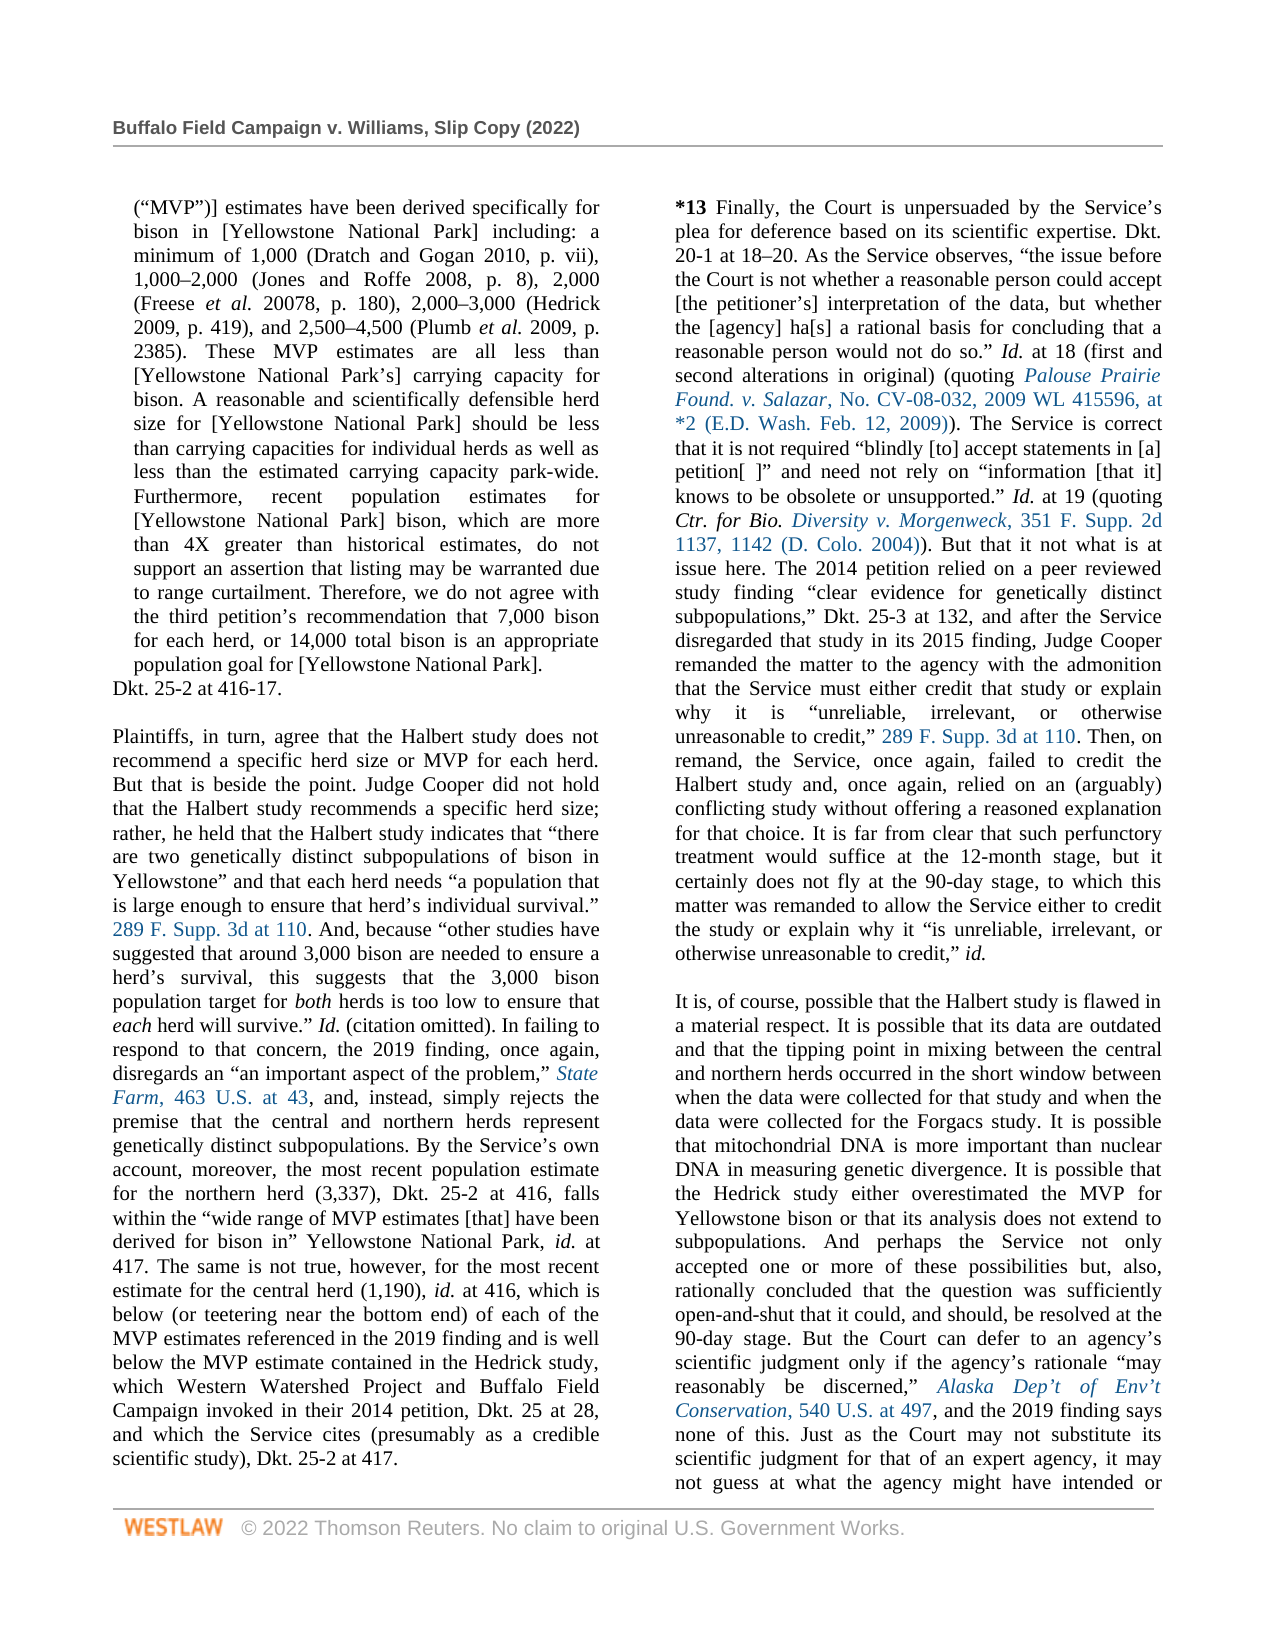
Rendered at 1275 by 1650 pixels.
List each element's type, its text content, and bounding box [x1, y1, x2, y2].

text Dkt. 25-2 at 416-17. [112, 676, 600, 700]
text *13 Finally, the Court is unpersuaded by the Service’s plea for deference based on its scientific expertise. Dkt. 20-1 at 18–20. As the Service observes, “the issue before the Court is not whether a reasonable person could accept [the petitioner’s] interpretation of the data, but whether the [agency] ha[s] a rational basis for concluding that a reasonable person would not do so.” Id. at 18 (first and second alterations in original) (quoting Palouse Prairie Found. v. Salazar, No. CV-08-032, 2009 WL 415596, at *2 (E.D. Wash. Feb. 12, 2009)). The Service is correct that it is not required “blindly [to] accept statements in [a] petition[ ]” and need not rely on “information [that it] knows to be obsolete or unsupported.” Id. at 19 (quoting Ctr. for Bio. Diversity v. Morgenweck, 351 F. Supp. 2d 1137, 1142 (D. Colo. 2004)). But that it not what is at issue here. The 2014 petition relied on a peer reviewed study finding “clear evidence for genetically distinct subpopulations,” Dkt. 25-3 at 132, and after the Service disregarded that study in its 2015 finding, Judge Cooper remanded the matter to the agency with the admonition that the Service must either credit that study or explain why it is “unreliable, irrelevant, or otherwise unreasonable to credit,” 289 F. Supp. 3d at 110. Then, on remand, the Service, once again, failed to credit the Halbert study and, once again, relied on an (arguably) conflicting study without offering a reasoned explanation for that choice. It is far from clear that such perfunctory treatment would suffice at the 12-month stage, but it certainly does not fly at the 90-day stage, to which this matter was remanded to allow the Service either to credit the study or explain why it “is unreliable, irrelevant, or otherwise unreasonable to credit,” id. [675, 195, 1162, 965]
picture [112, 1518, 236, 1536]
text Plaintiffs, in turn, agree that the Halbert study does not recommend a specific herd size or MVP for each herd. But that is beside the point. Judge Cooper did not hold that the Halbert study recommends a specific herd size; rather, he held that the Halbert study indicates that “there are two genetically distinct subpopulations of bison in Yellowstone” and that each herd needs “a population that is large enough to ensure that herd’s individual survival.” 289 F. Supp. 3d at 110. And, because “other studies have suggested that around 3,000 bison are needed to ensure a herd’s survival, this suggests that the 3,000 bison population target for both herds is too low to ensure that each herd will survive.” Id. (citation omitted). In failing to respond to that concern, the 2019 finding, once again, disregards an “an important aspect of the problem,” State Farm, 463 U.S. at 43, and, instead, simply rejects the premise that the central and northern herds represent genetically distinct subpopulations. By the Service’s own account, moreover, the most recent population estimate for the northern herd (3,337), Dkt. 25-2 at 416, falls within the “wide range of MVP estimates [that] have been derived for bison in” Yellowstone National Park, id. at 417. The same is not true, however, for the most recent estimate for the central herd (1,190), id. at 416, which is below (or teetering near the bottom end) of each of the MVP estimates referenced in the 2019 finding and is well below the MVP estimate contained in the Hedrick study, which Western Watershed Project and Buffalo Field Campaign invoked in their 2014 petition, Dkt. 25 at 28, and which the Service cites (presumably as a credible scientific study), Dkt. 25-2 at 417. [112, 724, 600, 1470]
